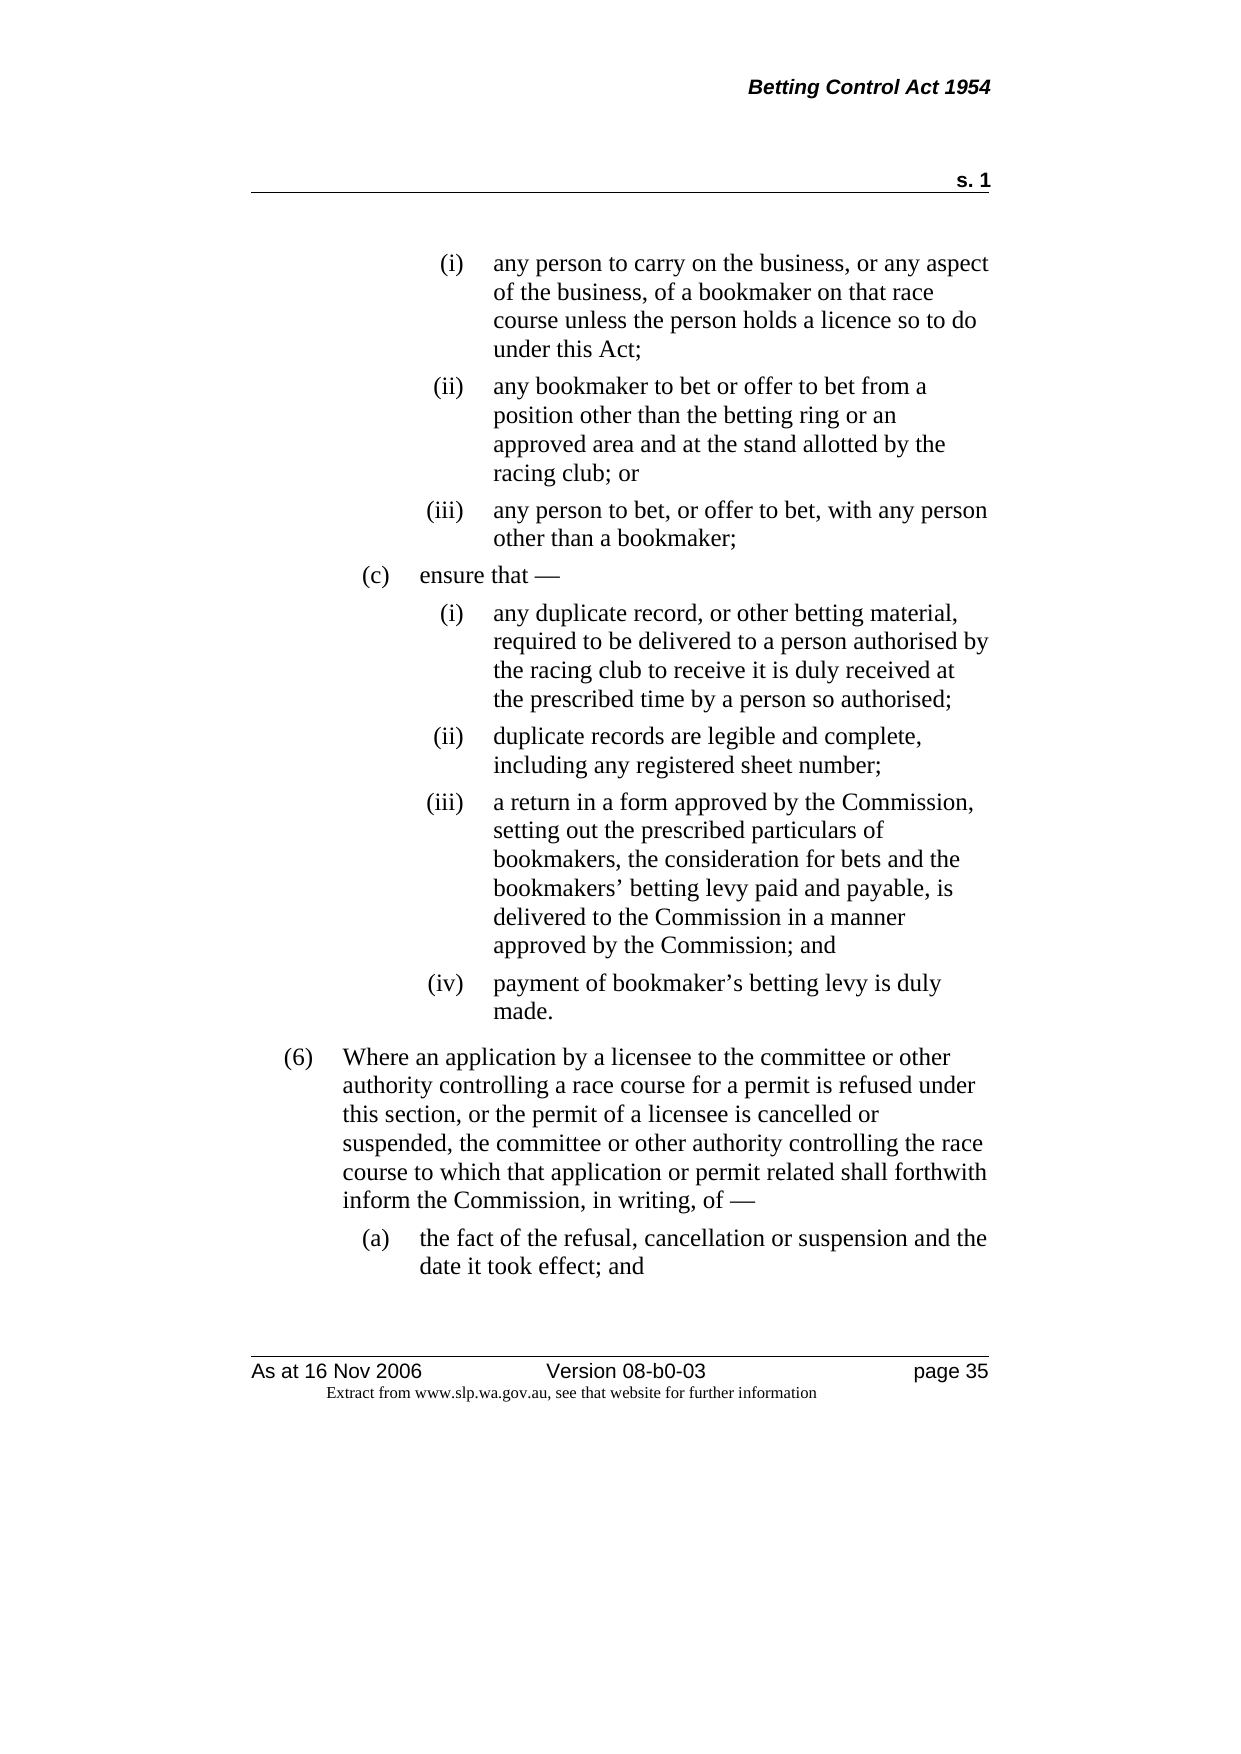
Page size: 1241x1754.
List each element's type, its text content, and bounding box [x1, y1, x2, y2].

text (6) Where an application by a licensee to the committee or other authority controlling a race course for a permit is refused under this section, or the permit of a licensee is cancelled or suspended, the committee or other authority controlling the race course to which that application or permit related shall forthwith inform the Commission, in writing, of — [251, 1042, 989, 1214]
text (i) any person to carry on the business, or any aspect of the business, of a bookmaker on that race course unless the person holds a licence so to do under this Act; [251, 248, 989, 363]
text (iv) payment of bookmaker’s betting levy is duly made. [251, 968, 989, 1025]
text (c) ensure that — [251, 561, 989, 589]
text (iii) a return in a form approved by the Commission, setting out the prescribed particulars of bookmakers, the consideration for bets and the bookmakers’ betting levy paid and payable, is delivered to the Commission in a manner approved by the Commission; and [251, 787, 989, 959]
text (iii) any person to bet, or offer to bet, with any person other than a bookmaker; [251, 495, 989, 552]
text (ii) duplicate records are legible and complete, including any registered sheet number; [251, 721, 989, 778]
text (a) the fact of the refusal, cancellation or suspension and the date it took effect; and [251, 1223, 989, 1280]
text (i) any duplicate record, or other betting material, required to be delivered to a person authorised by the racing club to receive it is duly received at the prescribed time by a person so authorised; [251, 598, 989, 713]
text (ii) any bookmaker to bet or offer to bet from a position other than the betting ring or an approved area and at the stand allotted by the racing club; or [251, 371, 989, 486]
